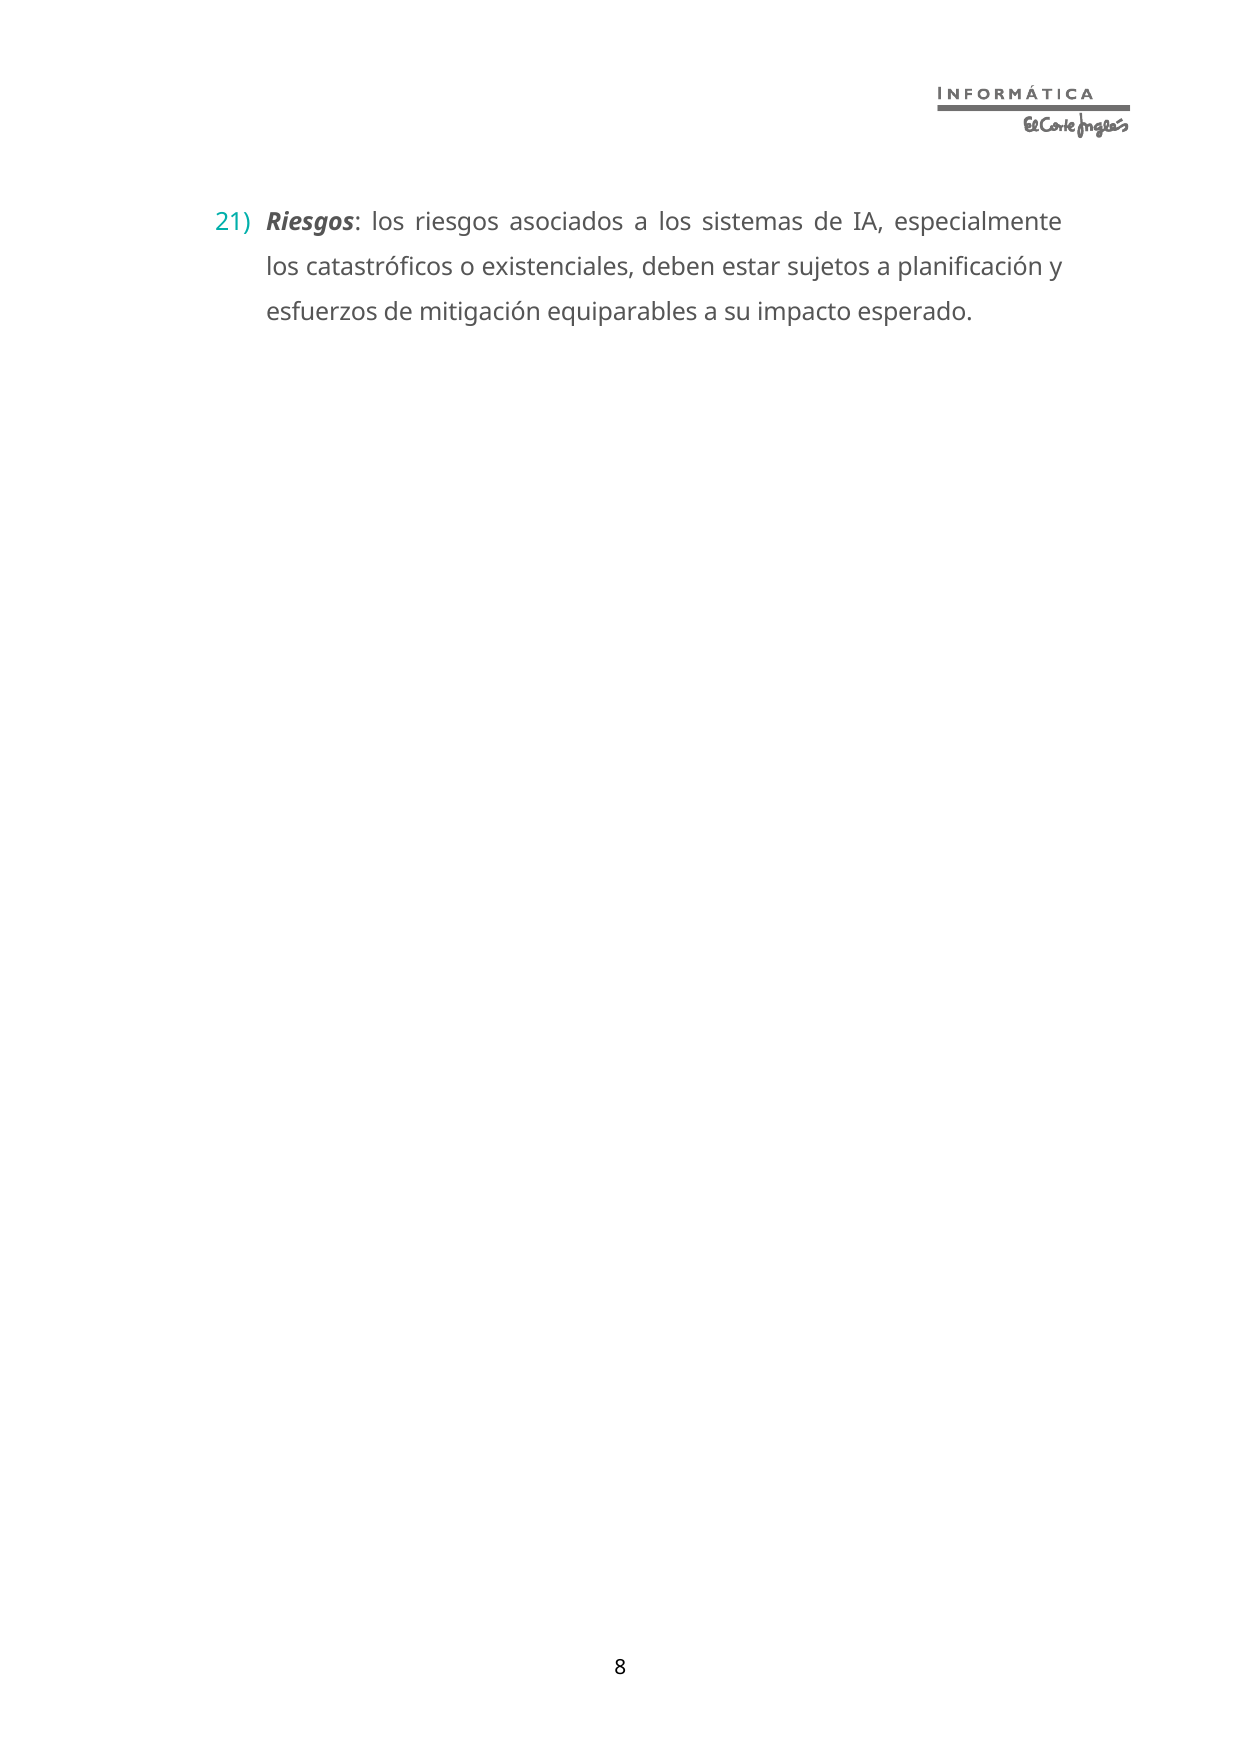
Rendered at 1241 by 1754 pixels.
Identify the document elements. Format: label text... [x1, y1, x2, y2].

list Riesgos: los riesgos asociados a los sistemas de IA, especialmente los catastróficos o existenciales, deben estar sujetos a planificación y esfuerzos de mitigación equiparables a su impacto esperado. [215, 192, 1063, 328]
picture [911, 70, 1136, 144]
